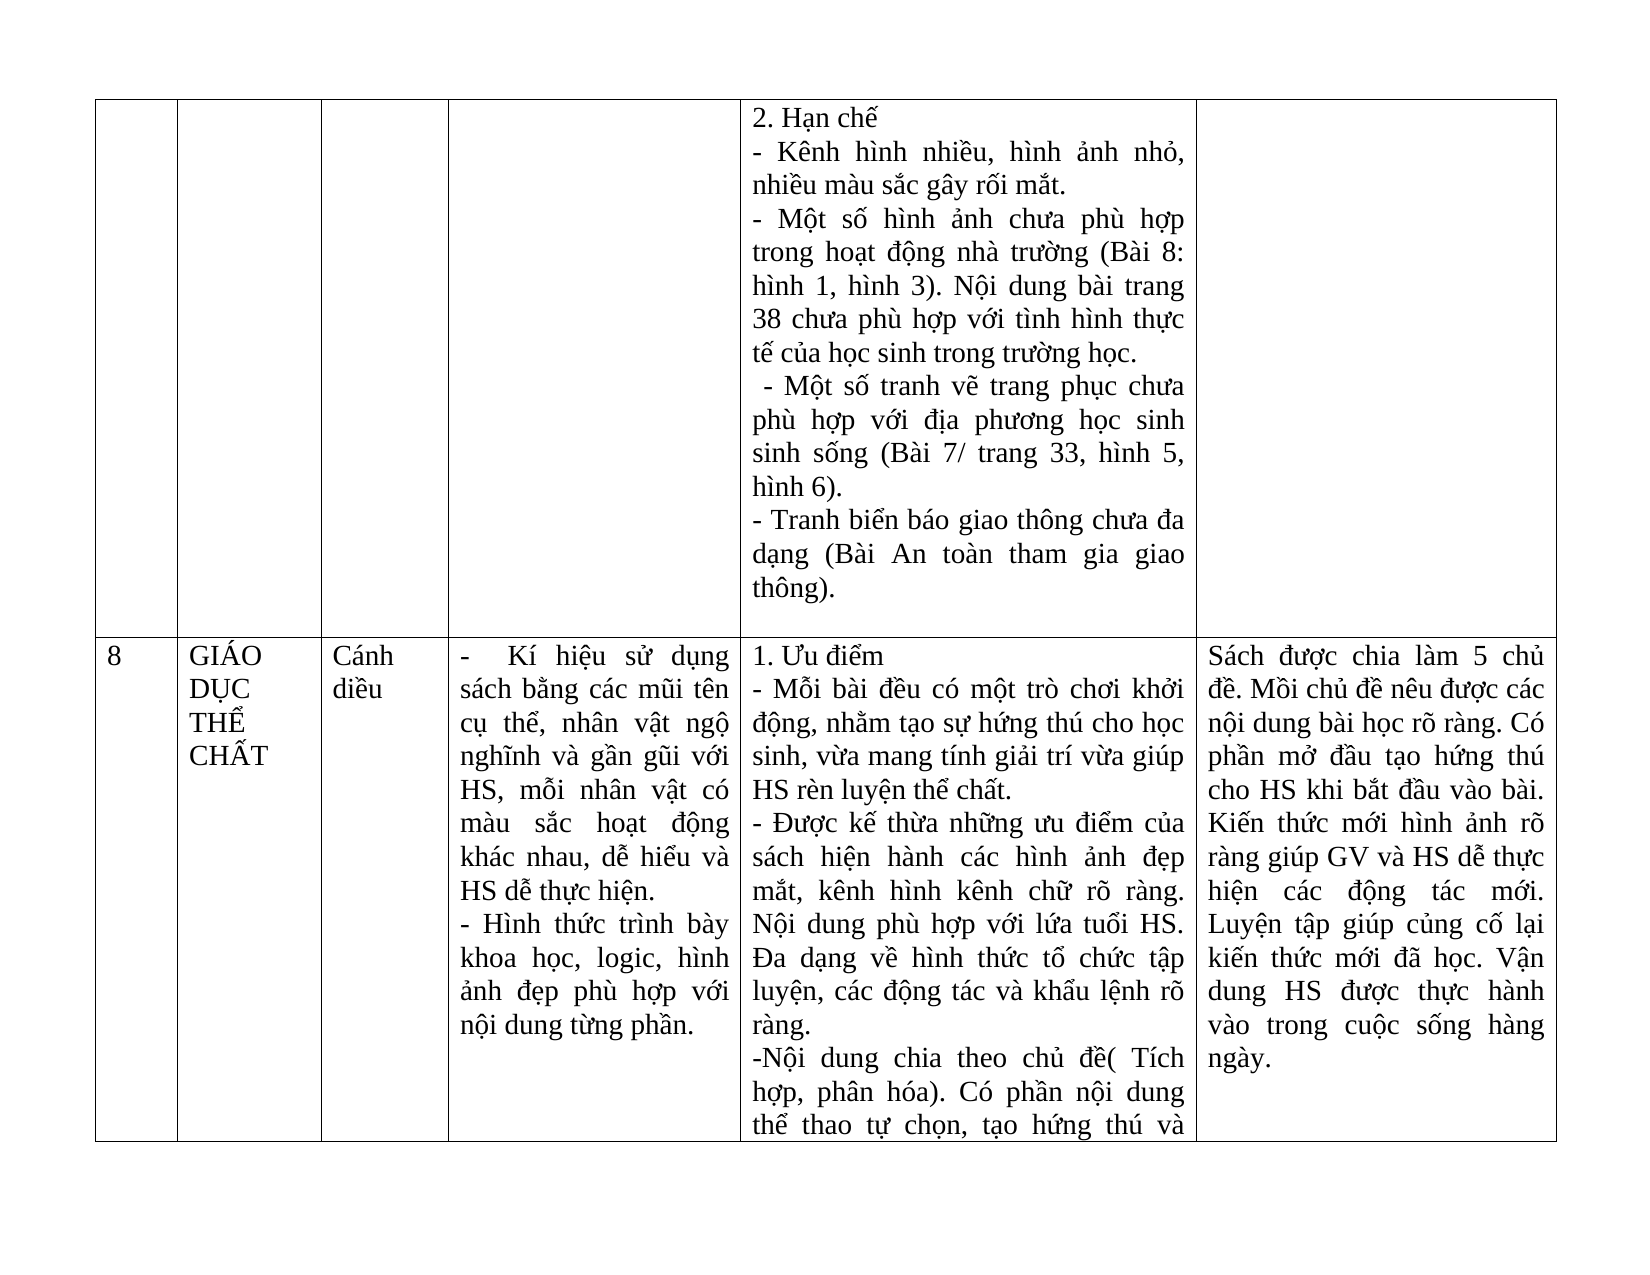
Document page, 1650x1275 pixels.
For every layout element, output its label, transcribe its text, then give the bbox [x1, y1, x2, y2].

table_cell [1197, 100, 1556, 637]
table_cell GIÁO DỤC THỂ CHẤT [178, 638, 321, 1141]
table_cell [741, 638, 1196, 1141]
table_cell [449, 638, 740, 1141]
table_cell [322, 100, 448, 637]
table_cell 8 [96, 638, 177, 1141]
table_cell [1197, 638, 1556, 1141]
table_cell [741, 100, 1196, 637]
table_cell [449, 100, 740, 637]
table_cell Cánh diều [322, 638, 448, 1141]
